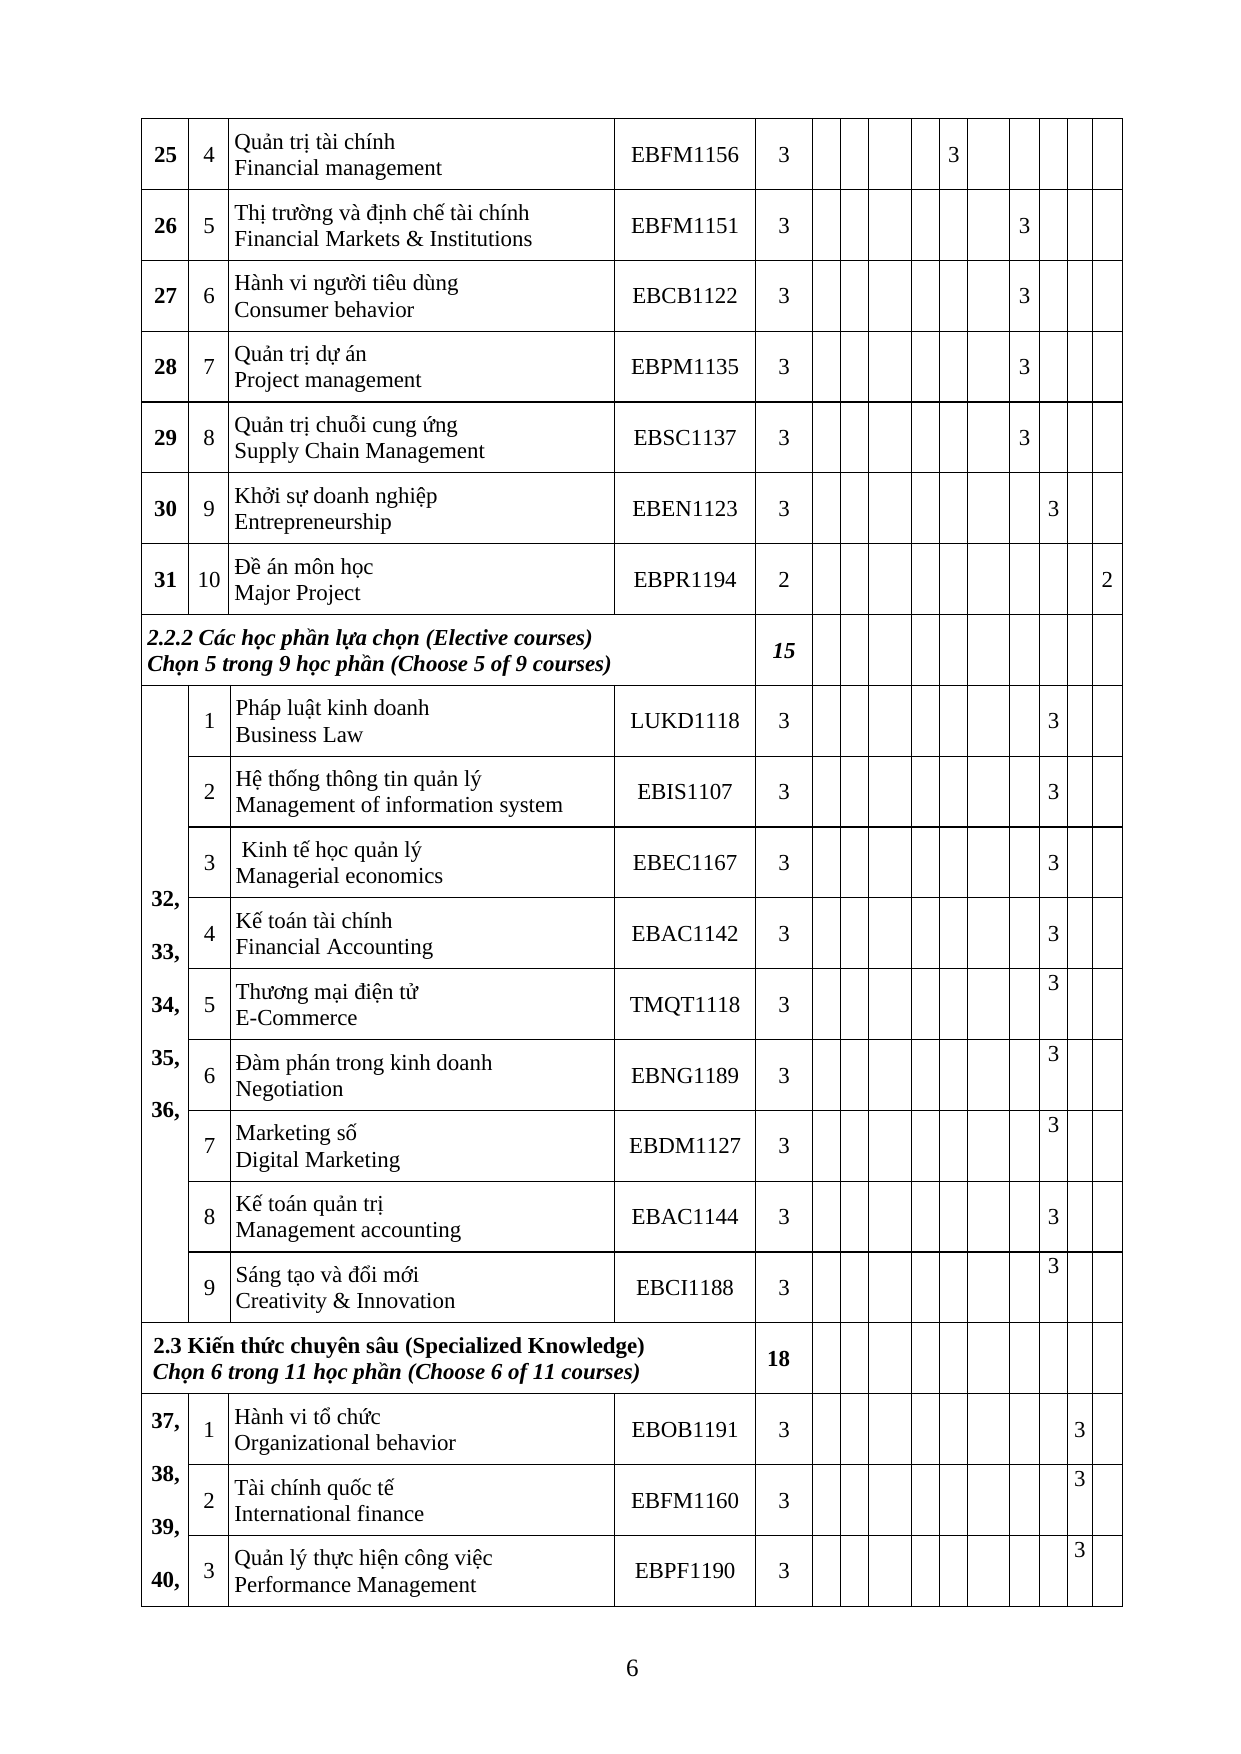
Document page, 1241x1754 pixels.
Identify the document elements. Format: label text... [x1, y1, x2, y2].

table_cell [841, 615, 868, 685]
table_cell 3 [756, 1536, 812, 1606]
table_cell Kinh tế học quản lý Managerial economics [231, 828, 614, 897]
table_cell EBEC1167 [615, 828, 755, 897]
table_cell [841, 403, 868, 472]
table_cell Quản trị tài chính Financial management [229, 119, 614, 189]
table_cell [968, 544, 1009, 614]
table_cell [1093, 1253, 1122, 1322]
table_cell 3 [1040, 898, 1067, 968]
table_cell [912, 686, 939, 756]
table_cell [841, 190, 868, 260]
table_cell [1010, 1040, 1039, 1110]
table_cell 3 [756, 119, 812, 189]
table_cell 2.3 Kiến thức chuyên sâu (Specialized Knowledge) Chọn 6 trong 11 học phần (Choose 6 of 11 courses) [142, 1323, 755, 1393]
table_cell [968, 473, 1009, 543]
table_cell EBAC1142 [615, 898, 755, 968]
table_cell [869, 828, 911, 897]
table_cell [1093, 1465, 1122, 1535]
table_cell [813, 544, 840, 614]
table_cell [813, 686, 840, 756]
table_cell EBSC1137 [615, 403, 755, 472]
table_cell [968, 615, 1009, 685]
table_cell [912, 261, 939, 331]
table_cell [1010, 615, 1039, 685]
table_cell [869, 544, 911, 614]
table_cell [841, 119, 868, 189]
table_cell [813, 615, 840, 685]
table_cell 3 [1068, 1536, 1092, 1606]
table_cell [1093, 1040, 1122, 1110]
table_cell [912, 757, 939, 826]
table_cell Marketing số Digital Marketing [231, 1111, 614, 1181]
table_cell [813, 757, 840, 826]
table_cell [813, 1465, 840, 1535]
table_cell 3 [940, 119, 967, 189]
table_cell [1093, 969, 1122, 1039]
table_cell Hành vi tổ chức Organizational behavior [229, 1394, 614, 1464]
table_cell EBOB1191 [615, 1394, 755, 1464]
table_cell [841, 686, 868, 756]
table_cell 4 [189, 119, 228, 189]
table_cell EBCI1188 [615, 1253, 755, 1322]
table_cell Quản trị dự án Project management [229, 332, 614, 401]
table_cell [1093, 828, 1122, 897]
table_cell [912, 1323, 939, 1393]
table_cell 32, 33, 34, 35, 36, [142, 686, 188, 1322]
table_cell [1068, 1253, 1092, 1322]
table_cell EBAC1144 [615, 1182, 755, 1251]
table_cell [968, 1536, 1009, 1606]
table_cell [841, 332, 868, 401]
table_cell [1068, 119, 1092, 189]
table_cell [968, 1323, 1009, 1393]
table_cell [1040, 544, 1067, 614]
table_cell 3 [756, 403, 812, 472]
table_cell [869, 1323, 911, 1393]
table_cell [940, 1323, 967, 1393]
table_cell 7 [189, 1111, 230, 1181]
table_cell [940, 261, 967, 331]
table_cell 29 [142, 403, 188, 472]
table_cell 3 [756, 898, 812, 968]
table_cell [968, 1182, 1009, 1251]
table_cell [912, 190, 939, 260]
table_cell 10 [189, 544, 228, 614]
table_cell [940, 190, 967, 260]
table_cell 3 [1040, 1040, 1067, 1110]
table_cell 3 [756, 969, 812, 1039]
table_cell LUKD1118 [615, 686, 755, 756]
table_cell [1093, 1111, 1122, 1181]
table_cell EBPR1194 [615, 544, 755, 614]
table_cell [1010, 828, 1039, 897]
table_cell [841, 1182, 868, 1251]
table_cell EBNG1189 [615, 1040, 755, 1110]
table_cell [813, 1253, 840, 1322]
table_cell [869, 1111, 911, 1181]
table_cell EBCB1122 [615, 261, 755, 331]
table_cell [1093, 261, 1122, 331]
table_cell [869, 1182, 911, 1251]
table_cell EBIS1107 [615, 757, 755, 826]
table_cell 3 [1040, 473, 1067, 543]
table_cell 3 [756, 1394, 812, 1464]
table_cell [869, 1465, 911, 1535]
table_cell [1068, 1111, 1092, 1181]
table_cell 3 [1010, 261, 1039, 331]
table_cell [968, 1253, 1009, 1322]
table_cell 9 [189, 473, 228, 543]
table_cell [869, 1536, 911, 1606]
table_cell 25 [142, 119, 188, 189]
table_cell [968, 332, 1009, 401]
table_cell [968, 190, 1009, 260]
table_cell [1068, 261, 1092, 331]
table_cell [813, 403, 840, 472]
table_cell [968, 261, 1009, 331]
table_cell 37, 38, 39, 40, 41, 42 [142, 1394, 188, 1606]
table_cell [869, 119, 911, 189]
table_cell 3 [756, 1253, 812, 1322]
table_cell 15 [756, 615, 812, 685]
table_cell 3 [1068, 1465, 1092, 1535]
table_cell [912, 119, 939, 189]
table_cell [1010, 969, 1039, 1039]
table_cell [841, 1253, 868, 1322]
table_cell [841, 261, 868, 331]
table_cell [1093, 1536, 1122, 1606]
table_cell [940, 1465, 967, 1535]
table_cell [940, 898, 967, 968]
table_cell Đề án môn học Major Project [229, 544, 614, 614]
table_cell [869, 1040, 911, 1110]
table_cell [841, 473, 868, 543]
table_cell [869, 403, 911, 472]
table_cell 6 [189, 1040, 230, 1110]
table_cell 3 [1040, 757, 1067, 826]
table_cell Hệ thống thông tin quản lý Management of information system [231, 757, 614, 826]
table_cell [1093, 1394, 1122, 1464]
table_cell [869, 261, 911, 331]
table_cell [841, 544, 868, 614]
table_cell 28 [142, 332, 188, 401]
table_cell [1040, 1536, 1067, 1606]
table_cell [813, 1536, 840, 1606]
table_cell Thương mại điện tử E-Commerce [231, 969, 614, 1039]
table_cell 1 [189, 1394, 228, 1464]
table_cell [1040, 332, 1067, 401]
table_cell [1040, 615, 1067, 685]
table_cell [968, 1040, 1009, 1110]
table_cell [940, 757, 967, 826]
table_cell 8 [189, 403, 228, 472]
table_cell [841, 1323, 868, 1393]
table_cell 27 [142, 261, 188, 331]
table_cell 5 [189, 969, 230, 1039]
table_cell [1068, 686, 1092, 756]
table_cell 3 [1040, 686, 1067, 756]
table_cell [841, 1536, 868, 1606]
table_cell 3 [1040, 828, 1067, 897]
table_cell [841, 969, 868, 1039]
table_cell [813, 828, 840, 897]
table_cell [1010, 119, 1039, 189]
table_cell 3 [756, 1465, 812, 1535]
table_cell [968, 686, 1009, 756]
table_cell [940, 473, 967, 543]
table_cell 26 [142, 190, 188, 260]
table_cell Tài chính quốc tế International finance [229, 1465, 614, 1535]
table_cell [1010, 1394, 1039, 1464]
table_cell [1068, 332, 1092, 401]
table_cell 1 [189, 686, 230, 756]
table_cell [940, 332, 967, 401]
table_cell [813, 1111, 840, 1181]
table_cell EBDM1127 [615, 1111, 755, 1181]
table_cell 3 [1040, 1182, 1067, 1251]
table_cell [912, 898, 939, 968]
table_cell [940, 544, 967, 614]
table_cell [813, 332, 840, 401]
table_cell 3 [1040, 1253, 1067, 1322]
table_cell [940, 1040, 967, 1110]
table_cell [841, 757, 868, 826]
table_cell 2 [756, 544, 812, 614]
table_cell 3 [756, 261, 812, 331]
table_cell 2 [1093, 544, 1122, 614]
table_cell [1040, 1394, 1067, 1464]
table_cell 3 [189, 828, 230, 897]
table_cell Đàm phán trong kinh doanh Negotiation [231, 1040, 614, 1110]
table_cell [912, 473, 939, 543]
table_cell [1010, 1323, 1039, 1393]
table_cell [1010, 1536, 1039, 1606]
table_cell [869, 615, 911, 685]
table_cell [968, 1111, 1009, 1181]
table_cell [813, 1323, 840, 1393]
table_cell [869, 332, 911, 401]
table_cell [940, 1253, 967, 1322]
table_cell 3 [189, 1536, 228, 1606]
table_cell [1010, 898, 1039, 968]
table_cell [1068, 190, 1092, 260]
table_cell 9 [189, 1253, 230, 1322]
table_cell [1010, 1465, 1039, 1535]
table_cell 3 [756, 332, 812, 401]
table_cell [968, 969, 1009, 1039]
table_cell [968, 403, 1009, 472]
table_cell [968, 757, 1009, 826]
table_cell Pháp luật kinh doanh Business Law [231, 686, 614, 756]
table_cell 31 [142, 544, 188, 614]
table_cell 3 [1010, 332, 1039, 401]
table_cell [940, 1536, 967, 1606]
table_cell Quản lý thực hiện công việc Performance Management [229, 1536, 614, 1606]
table_cell 3 [756, 757, 812, 826]
table_cell [1093, 119, 1122, 189]
table_cell 3 [1068, 1394, 1092, 1464]
table_cell [1093, 332, 1122, 401]
table_cell [869, 757, 911, 826]
table_cell [940, 615, 967, 685]
table_cell [912, 1253, 939, 1322]
table_cell [912, 544, 939, 614]
table_cell Thị trường và định chế tài chính Financial Markets & Institutions [229, 190, 614, 260]
table_cell 8 [189, 1182, 230, 1251]
table_cell [1068, 1040, 1092, 1110]
table_cell [1093, 473, 1122, 543]
table_cell [869, 190, 911, 260]
table_cell [912, 1394, 939, 1464]
table_cell Khởi sự doanh nghiệp Entrepreneurship [229, 473, 614, 543]
table_cell [841, 828, 868, 897]
table_cell [912, 332, 939, 401]
table_cell EBPM1135 [615, 332, 755, 401]
table_cell [1010, 1253, 1039, 1322]
table_cell [1093, 757, 1122, 826]
table_cell [1040, 261, 1067, 331]
table_cell [841, 1111, 868, 1181]
table_cell [968, 1465, 1009, 1535]
table_cell [1068, 969, 1092, 1039]
table_cell 2.2.2 Các học phần lựa chọn (Elective courses) Chọn 5 trong 9 học phần (Choose 5 of 9 courses) [142, 615, 755, 685]
table_cell Kế toán tài chính Financial Accounting [231, 898, 614, 968]
table_cell [1040, 119, 1067, 189]
table_cell [1010, 1111, 1039, 1181]
table_cell [1093, 1182, 1122, 1251]
table_cell [968, 119, 1009, 189]
table_cell [813, 1394, 840, 1464]
table_cell [1093, 1323, 1122, 1393]
table_cell Sáng tạo và đổi mới Creativity & Innovation [231, 1253, 614, 1322]
table_cell [912, 828, 939, 897]
table_cell 3 [756, 190, 812, 260]
table_cell 18 [756, 1323, 812, 1393]
table_cell [968, 898, 1009, 968]
table_cell [1068, 757, 1092, 826]
table_cell [813, 969, 840, 1039]
table_cell 3 [756, 1182, 812, 1251]
table_cell 7 [189, 332, 228, 401]
table_cell [940, 686, 967, 756]
table_cell EBFM1151 [615, 190, 755, 260]
table_cell [869, 1394, 911, 1464]
table_cell [1093, 615, 1122, 685]
table_cell [1068, 615, 1092, 685]
table_cell [1068, 1182, 1092, 1251]
table_cell [1040, 1323, 1067, 1393]
table_cell [1093, 403, 1122, 472]
table_cell [940, 1111, 967, 1181]
table_cell [841, 1394, 868, 1464]
table_cell [912, 1536, 939, 1606]
table_cell 3 [756, 686, 812, 756]
table_cell 30 [142, 473, 188, 543]
table_cell [869, 969, 911, 1039]
table_cell 5 [189, 190, 228, 260]
table_cell [912, 1040, 939, 1110]
table_cell 3 [1040, 1111, 1067, 1181]
table_cell [813, 261, 840, 331]
table_cell [1093, 898, 1122, 968]
table_cell TMQT1118 [615, 969, 755, 1039]
table_cell [912, 615, 939, 685]
table_cell EBEN1123 [615, 473, 755, 543]
table_cell [869, 686, 911, 756]
table_cell 3 [1010, 190, 1039, 260]
table_cell [841, 1040, 868, 1110]
table_cell [940, 1394, 967, 1464]
table_cell EBFM1160 [615, 1465, 755, 1535]
table_cell [869, 898, 911, 968]
table_cell [912, 403, 939, 472]
table_cell EBFM1156 [615, 119, 755, 189]
table_cell [1010, 686, 1039, 756]
table_cell [1010, 473, 1039, 543]
table_cell [1093, 686, 1122, 756]
table_cell EBPF1190 [615, 1536, 755, 1606]
table_cell [813, 898, 840, 968]
table_cell [940, 969, 967, 1039]
table_cell [968, 1394, 1009, 1464]
table_cell [1068, 403, 1092, 472]
table_cell [1040, 190, 1067, 260]
table_cell [940, 828, 967, 897]
table_cell [940, 403, 967, 472]
table_cell [813, 1040, 840, 1110]
table_cell Kế toán quản trị Management accounting [231, 1182, 614, 1251]
table_cell [841, 1465, 868, 1535]
table_cell Hành vi người tiêu dùng Consumer behavior [229, 261, 614, 331]
table_cell [1068, 1323, 1092, 1393]
table_cell [912, 1111, 939, 1181]
table_cell [841, 898, 868, 968]
table_cell [912, 1465, 939, 1535]
table_cell 3 [756, 1111, 812, 1181]
table_cell 4 [189, 898, 230, 968]
table_cell [1068, 544, 1092, 614]
table_cell [1068, 898, 1092, 968]
table_cell [813, 473, 840, 543]
table_cell [869, 473, 911, 543]
table_cell 3 [756, 1040, 812, 1110]
table_cell 2 [189, 757, 230, 826]
table_cell 3 [1010, 403, 1039, 472]
table_cell [1093, 190, 1122, 260]
table_cell [1068, 828, 1092, 897]
table_cell 3 [756, 828, 812, 897]
table_cell [1040, 403, 1067, 472]
table_cell [1010, 1182, 1039, 1251]
table_cell [1010, 544, 1039, 614]
table_cell [813, 190, 840, 260]
table_cell [940, 1182, 967, 1251]
table_cell 3 [756, 473, 812, 543]
table_cell Quản trị chuỗi cung ứng Supply Chain Management [229, 403, 614, 472]
table_cell [912, 969, 939, 1039]
table_cell [869, 1253, 911, 1322]
table_cell [1068, 473, 1092, 543]
table_cell 2 [189, 1465, 228, 1535]
table_cell [1010, 757, 1039, 826]
table_cell [912, 1182, 939, 1251]
table_cell [813, 119, 840, 189]
table_cell [968, 828, 1009, 897]
table_cell [1040, 1465, 1067, 1535]
table_cell 6 [189, 261, 228, 331]
table_cell 3 [1040, 969, 1067, 1039]
table_cell [813, 1182, 840, 1251]
